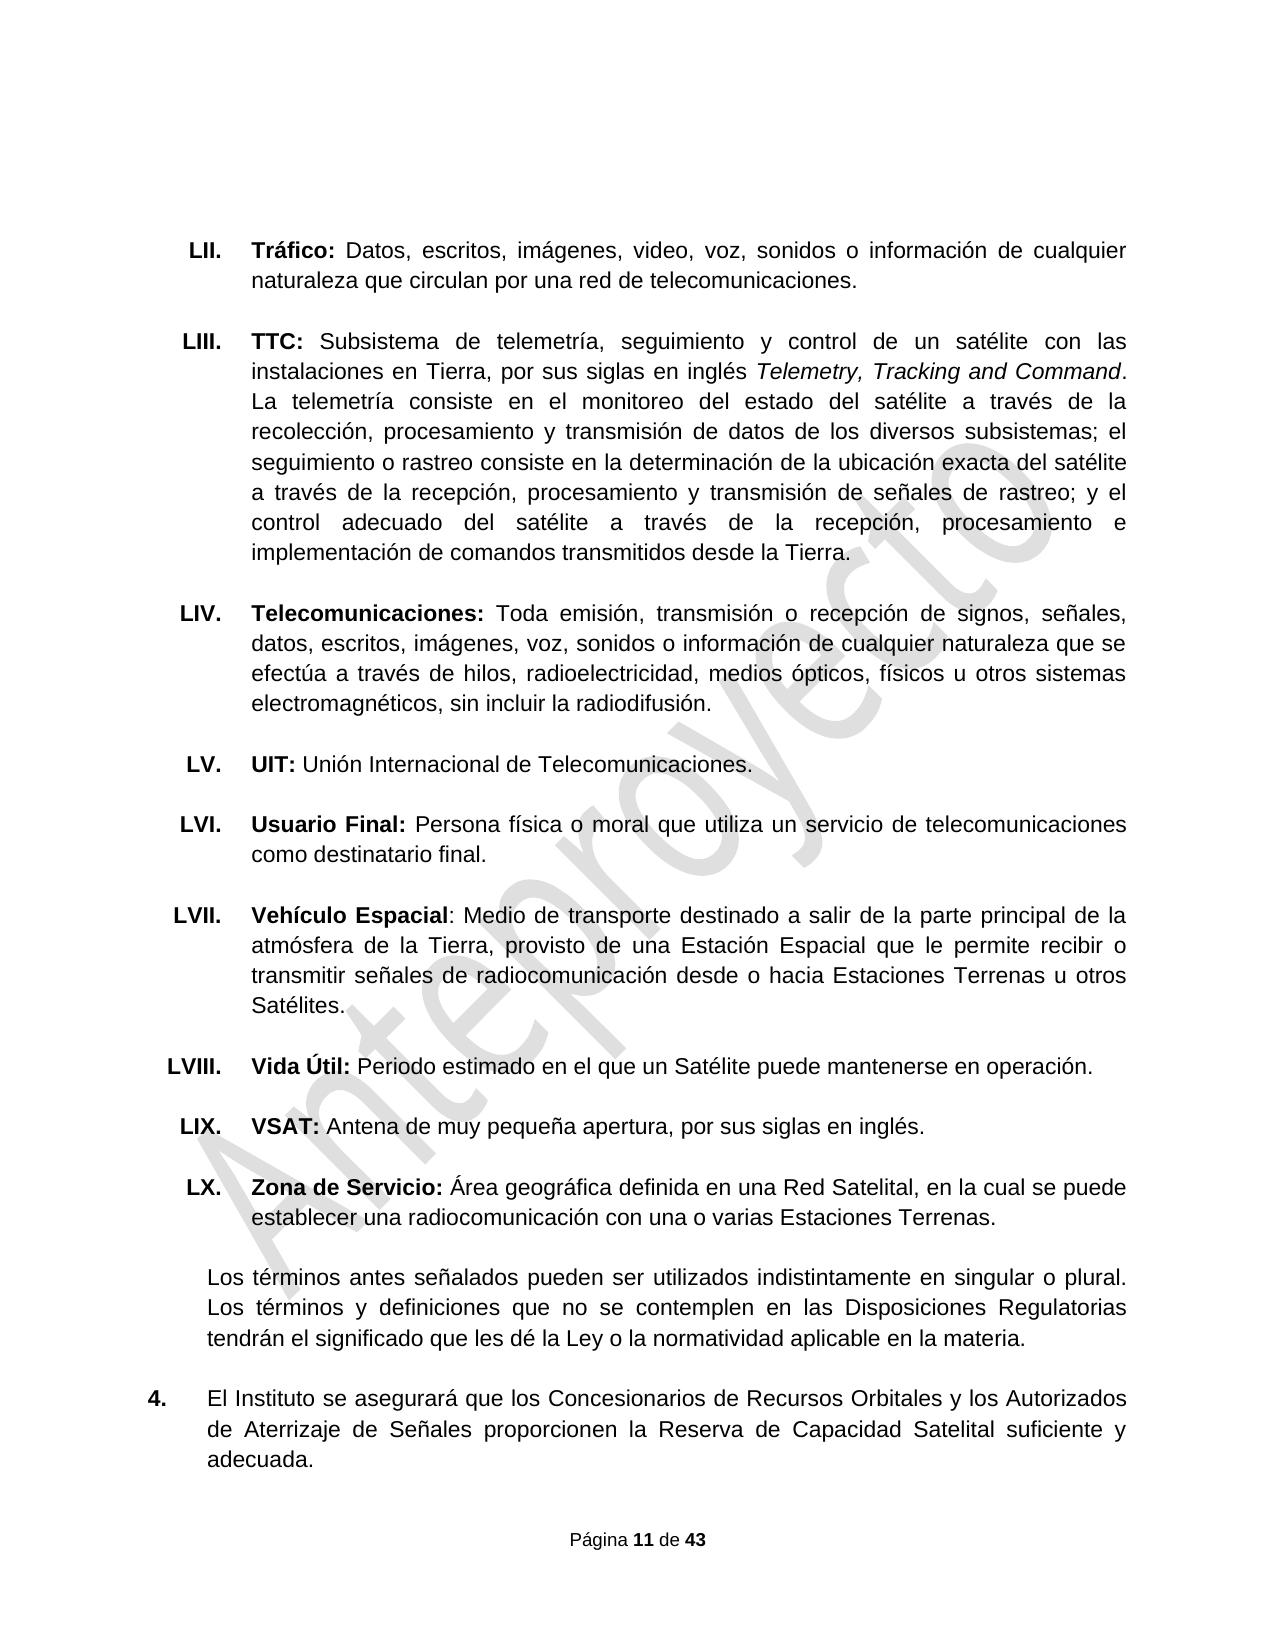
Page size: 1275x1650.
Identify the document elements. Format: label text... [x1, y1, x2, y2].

list TTC: Subsistema de telemetría, seguimiento y control de un satélite con las instalaciones en Tierra, por sus siglas en inglés Telemetry, Tracking and Command. La telemetría consiste en el monitoreo del estado del satélite a través de la recolección, procesamiento y transmisión de datos de los diversos subsistemas; el seguimiento o rastreo consiste en la determinación de la ubicación exacta del satélite a través de la recepción, procesamiento y transmisión de señales de rastreo; y el control adecuado del satélite a través de la recepción, procesamiento e implementación de comandos transmitidos desde la Tierra. [222, 328, 1127, 565]
list Vehículo Espacial: Medio de transporte destinado a salir de la parte principal de la atmósfera de la Tierra, provisto de una Estación Espacial que le permite recibir o transmitir señales de radiocomunicación desde o hacia Estaciones Terrenas u otros Satélites. [222, 902, 1127, 1018]
list Tráfico: Datos, escritos, imágenes, video, voz, sonidos o información de cualquier naturaleza que circulan por una red de telecomunicaciones. [222, 237, 1127, 293]
list VSAT: Antena de muy pequeña apertura, por sus siglas en inglés. [222, 1113, 1127, 1139]
list Zona de Servicio: Área geográfica definida en una Red Satelital, en la cual se puede establecer una radiocomunicación con una o varias Estaciones Terrenas. [222, 1173, 1127, 1230]
list Usuario Final: Persona física o moral que utiliza un servicio de telecomunicaciones como destinatario final. [222, 811, 1127, 867]
list Telecomunicaciones: Toda emisión, transmisión o recepción de signos, señales, datos, escritos, imágenes, voz, sonidos o información de cualquier naturaleza que se efectúa a través de hilos, radioelectricidad, medios ópticos, físicos u otros sistemas electromagnéticos, sin incluir la radiodifusión. [222, 599, 1127, 716]
list UIT: Unión Internacional de Telecomunicaciones. [222, 751, 1127, 777]
list El Instituto se asegurará que los Concesionarios de Recursos Orbitales y los Autorizados de Aterrizaje de Señales proporcionen la Reserva de Capacidad Satelital suficiente y adecuada. [148, 1385, 1127, 1472]
text Los términos antes señalados pueden ser utilizados indistintamente en singular o plural. Los términos y definiciones que no se contemplen en las Disposiciones Regulatorias tendrán el significado que les dé la Ley o la normatividad aplicable en la materia. [207, 1264, 1127, 1351]
list Vida Útil: Periodo estimado en el que un Satélite puede mantenerse en operación. [222, 1053, 1127, 1079]
